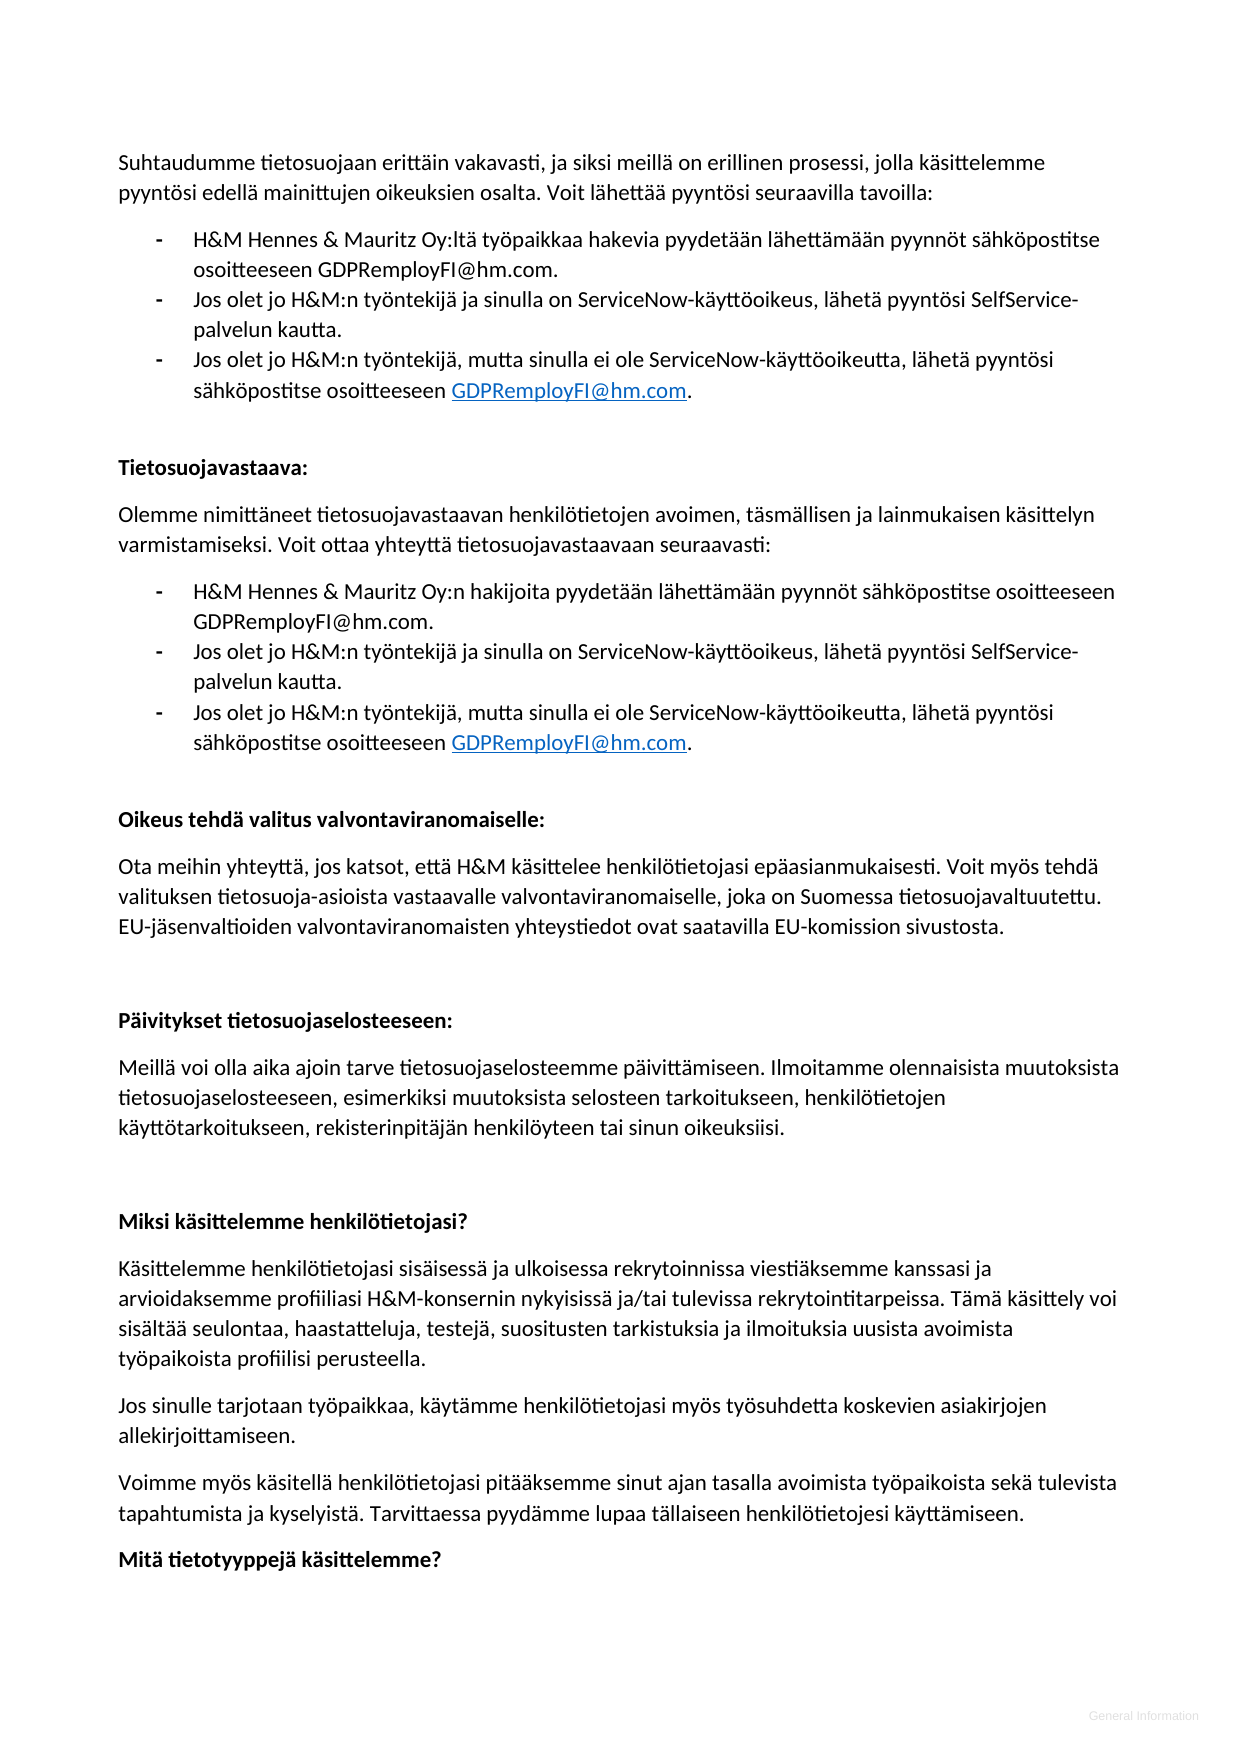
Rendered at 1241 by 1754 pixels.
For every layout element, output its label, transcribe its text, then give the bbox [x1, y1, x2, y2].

text Meillä voi olla aika ajoin tarve tietosuojaselosteemme päivittämiseen. Ilmoitamme olennaisista muutoksista tietosuojaselosteeseen, esimerkiksi muutoksista selosteen tarkoitukseen, henkilötietojen käyttötarkoitukseen, rekisterinpitäjän henkilöyteen tai sinun oikeuksiisi. [118, 1053, 1122, 1141]
text Mitä tietotyyppejä käsittelemme? [118, 1546, 1122, 1573]
text Suhtaudumme tietosuojaan erittäin vakavasti, ja siksi meillä on erillinen prosessi, jolla käsittelemme pyyntösi edellä mainittujen oikeuksien osalta. Voit lähettää pyyntösi seuraavilla tavoilla: [118, 148, 1122, 206]
list Jos olet jo H&M:n työntekijä ja sinulla on ServiceNow-käyttöoikeus, lähetä pyyntösi SelfService-palvelun kautta. [156, 637, 1122, 695]
list Jos olet jo H&M:n työntekijä ja sinulla on ServiceNow-käyttöoikeus, lähetä pyyntösi SelfService-palvelun kautta. [156, 285, 1122, 343]
text Päivitykset tietosuojaselosteeseen: [118, 1006, 1122, 1034]
text Ota meihin yhteyttä, jos katsot, että H&M käsittelee henkilötietojasi epäasianmukaisesti. Voit myös tehdä valituksen tietosuoja-asioista vastaavalle valvontaviranomaiselle, joka on Suomessa tietosuojavaltuutettu. EU-jäsenvaltioiden valvontaviranomaisten yhteystiedot ovat saatavilla EU-komission sivustosta. [118, 852, 1122, 940]
text Tietosuojavastaava: [118, 453, 1122, 481]
text Jos sinulle tarjotaan työpaikkaa, käytämme henkilötietojasi myös työsuhdetta koskevien asiakirjojen allekirjoittamiseen. [118, 1391, 1122, 1449]
text Olemme nimittäneet tietosuojavastaavan henkilötietojen avoimen, täsmällisen ja lainmukaisen käsittelyn varmistamiseksi. Voit ottaa yhteyttä tietosuojavastaavaan seuraavasti: [118, 500, 1122, 558]
list Jos olet jo H&M:n työntekijä, mutta sinulla ei ole ServiceNow-käyttöoikeutta, lähetä pyyntösi sähköpostitse osoitteeseen GDPRemployFI@hm.com. [156, 698, 1122, 756]
list Jos olet jo H&M:n työntekijä, mutta sinulla ei ole ServiceNow-käyttöoikeutta, lähetä pyyntösi sähköpostitse osoitteeseen GDPRemployFI@hm.com. [156, 346, 1122, 404]
list H&M Hennes & Mauritz Oy:ltä työpaikkaa hakevia pyydetään lähettämään pyynnöt sähköpostitse osoitteeseen GDPRemployFI@hm.com. [156, 225, 1122, 283]
text Käsittelemme henkilötietojasi sisäisessä ja ulkoisessa rekrytoinnissa viestiäksemme kanssasi ja arvioidaksemme profiiliasi H&M-konsernin nykyisissä ja/tai tulevissa rekrytointitarpeissa. Tämä käsittely voi sisältää seulontaa, haastatteluja, testejä, suositusten tarkistuksia ja ilmoituksia uusista avoimista työpaikoista profiilisi perusteella. [118, 1254, 1122, 1372]
text Voimme myös käsitellä henkilötietojasi pitääksemme sinut ajan tasalla avoimista työpaikoista sekä tulevista tapahtumista ja kyselyistä. Tarvittaessa pyydämme lupaa tällaiseen henkilötietojesi käyttämiseen. [118, 1468, 1122, 1527]
text Miksi käsittelemme henkilötietojasi? [118, 1207, 1122, 1235]
text Oikeus tehdä valitus valvontaviranomaiselle: [118, 805, 1122, 833]
list H&M Hennes & Mauritz Oy:n hakijoita pyydetään lähettämään pyynnöt sähköpostitse osoitteeseen GDPRemployFI@hm.com. [156, 577, 1122, 635]
